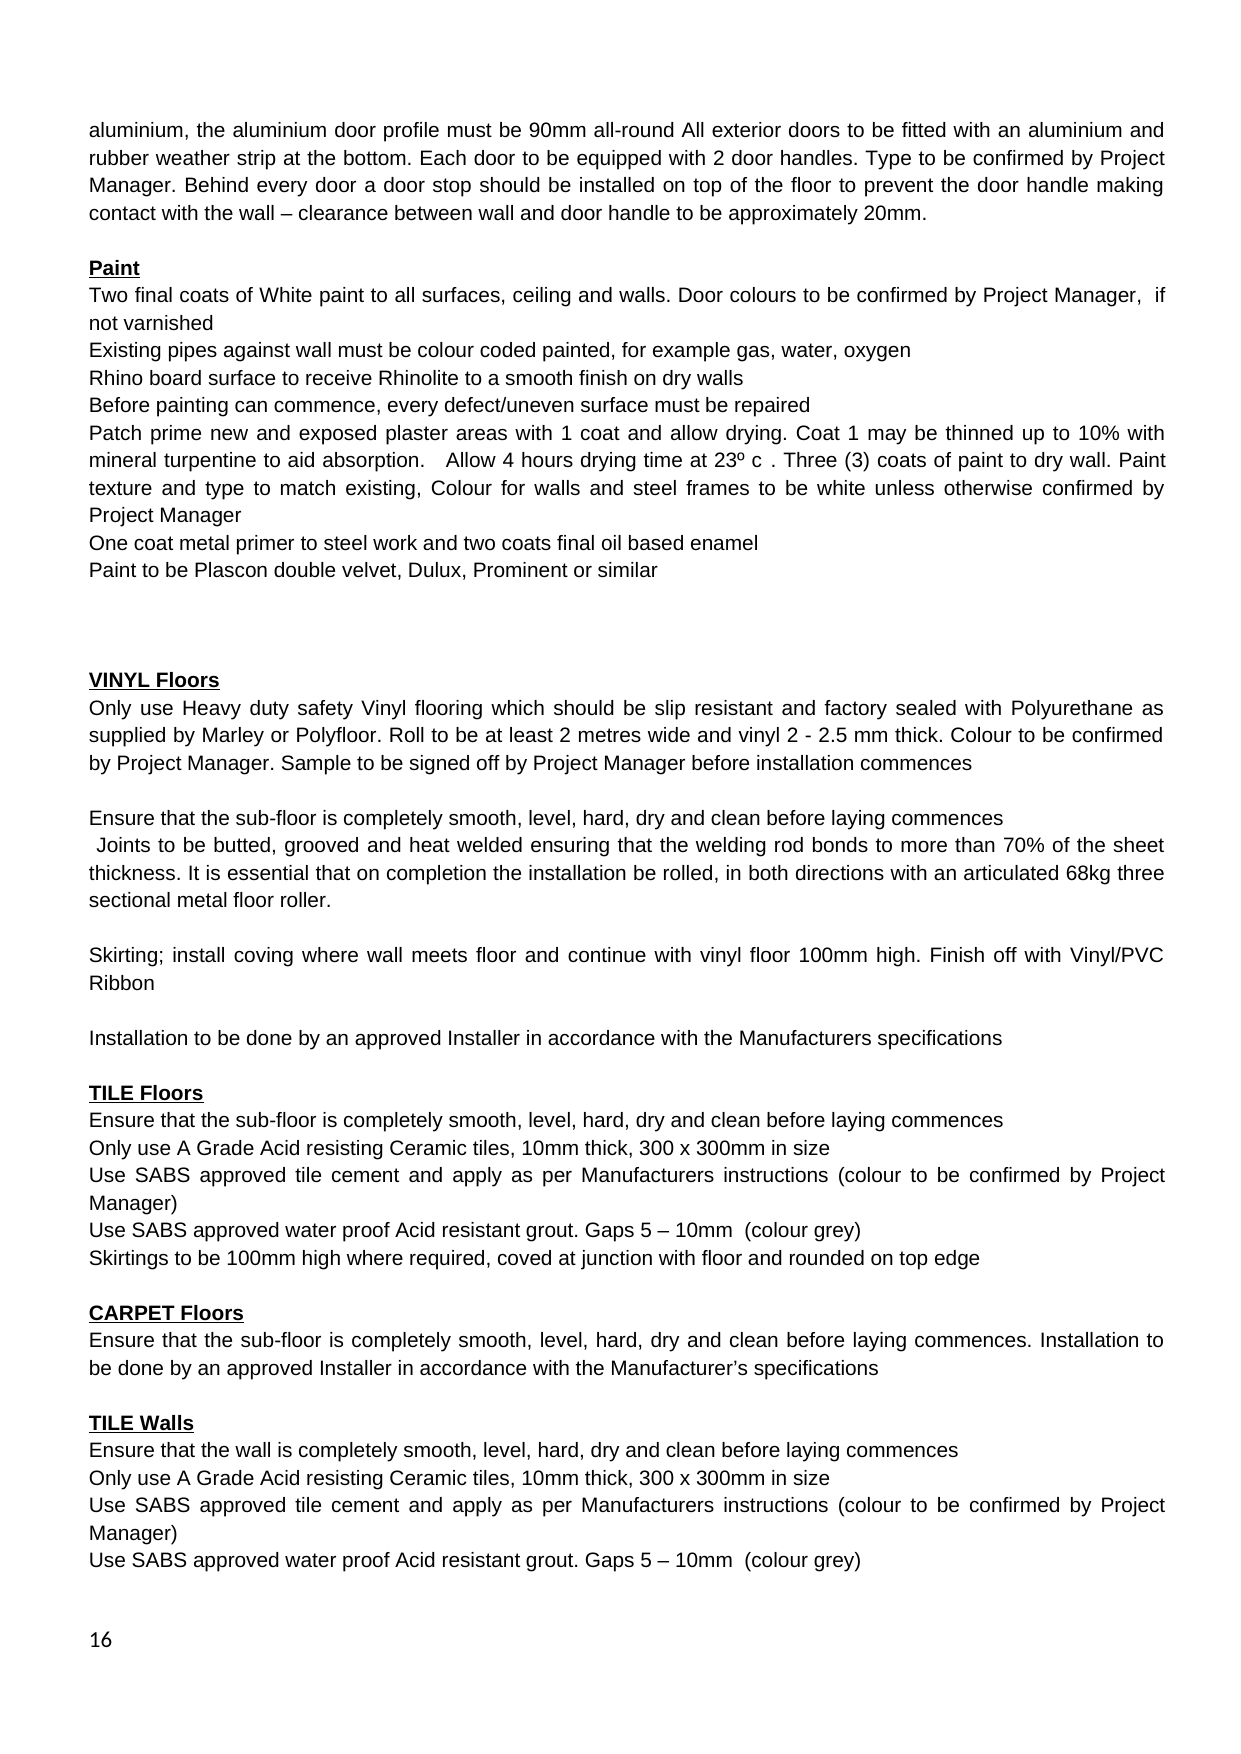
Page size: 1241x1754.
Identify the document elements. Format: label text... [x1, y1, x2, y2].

text VINYL Floors [89, 668, 1166, 692]
text Use SABS approved tile cement and apply as per Manufacturers instructions (colour to be confirmed by Project Manager) [89, 1493, 1166, 1544]
text Use SABS approved tile cement and apply as per Manufacturers instructions (colour to be confirmed by Project Manager) [89, 1163, 1166, 1214]
text Installation to be done by an approved Installer in accordance with the Manufacturers specifications [89, 1026, 1166, 1049]
text Two final coats of White paint to all surfaces, ceiling and walls. Door colours to be confirmed by Project Manager, if not varnished [89, 283, 1166, 334]
text Paint to be Plascon double velvet, Dulux, Prominent or similar [89, 558, 1166, 582]
text Paint [89, 256, 1166, 279]
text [89, 118, 1166, 224]
text Skirting; install coving where wall meets floor and continue with vinyl floor 100mm high. Finish off with Vinyl/PVC Ribbon [89, 943, 1166, 994]
text TILE Floors [89, 1081, 1166, 1104]
text Patch prime new and exposed plaster areas with 1 coat and allow drying. Coat 1 may be thinned up to 10% with mineral turpentine to aid absorption. Allow 4 hours drying time at 23º c . Three (3) coats of paint to dry wall. Paint texture and type to match existing, Colour for walls and steel frames to be white unless otherwise confirmed by Project Manager [89, 421, 1166, 527]
text Before painting can commence, every defect/uneven surface must be repaired [89, 393, 1166, 417]
text Joints to be butted, grooved and heat welded ensuring that the welding rod bonds to more than 70% of the sheet thickness. It is essential that on completion the installation be rolled, in both directions with an articulated 68kg three sectional metal floor roller. [89, 833, 1166, 912]
text Ensure that the sub-floor is completely smooth, level, hard, dry and clean before laying commences [89, 806, 1166, 829]
text TILE Walls [89, 1411, 1166, 1434]
text Only use A Grade Acid resisting Ceramic tiles, 10mm thick, 300 x 300mm in size [89, 1466, 1166, 1489]
text Use SABS approved water proof Acid resistant grout. Gaps 5 – 10mm (colour grey) [89, 1218, 1166, 1242]
text Ensure that the wall is completely smooth, level, hard, dry and clean before laying commences [89, 1438, 1166, 1462]
text Existing pipes against wall must be colour coded painted, for example gas, water, oxygen [89, 338, 1166, 362]
text Skirtings to be 100mm high where required, coved at junction with floor and rounded on top edge [89, 1246, 1166, 1269]
text One coat metal primer to steel work and two coats final oil based enamel [89, 531, 1166, 554]
text Only use Heavy duty safety Vinyl flooring which should be slip resistant and factory sealed with Polyurethane as supplied by Marley or Polyfloor. Roll to be at least 2 metres wide and vinyl 2 - 2.5 mm thick. Colour to be confirmed by Project Manager. Sample to be signed off by Project Manager before installation commences [89, 696, 1166, 774]
text Ensure that the sub-floor is completely smooth, level, hard, dry and clean before laying commences. Installation to be done by an approved Installer in accordance with the Manufacturer’s specifications [89, 1328, 1166, 1379]
text Only use A Grade Acid resisting Ceramic tiles, 10mm thick, 300 x 300mm in size [89, 1136, 1166, 1159]
text Ensure that the sub-floor is completely smooth, level, hard, dry and clean before laying commences [89, 1108, 1166, 1132]
text Rhino board surface to receive Rhinolite to a smooth finish on dry walls [89, 366, 1166, 389]
text Use SABS approved water proof Acid resistant grout. Gaps 5 – 10mm (colour grey) [89, 1548, 1166, 1572]
text CARPET Floors [89, 1301, 1166, 1324]
